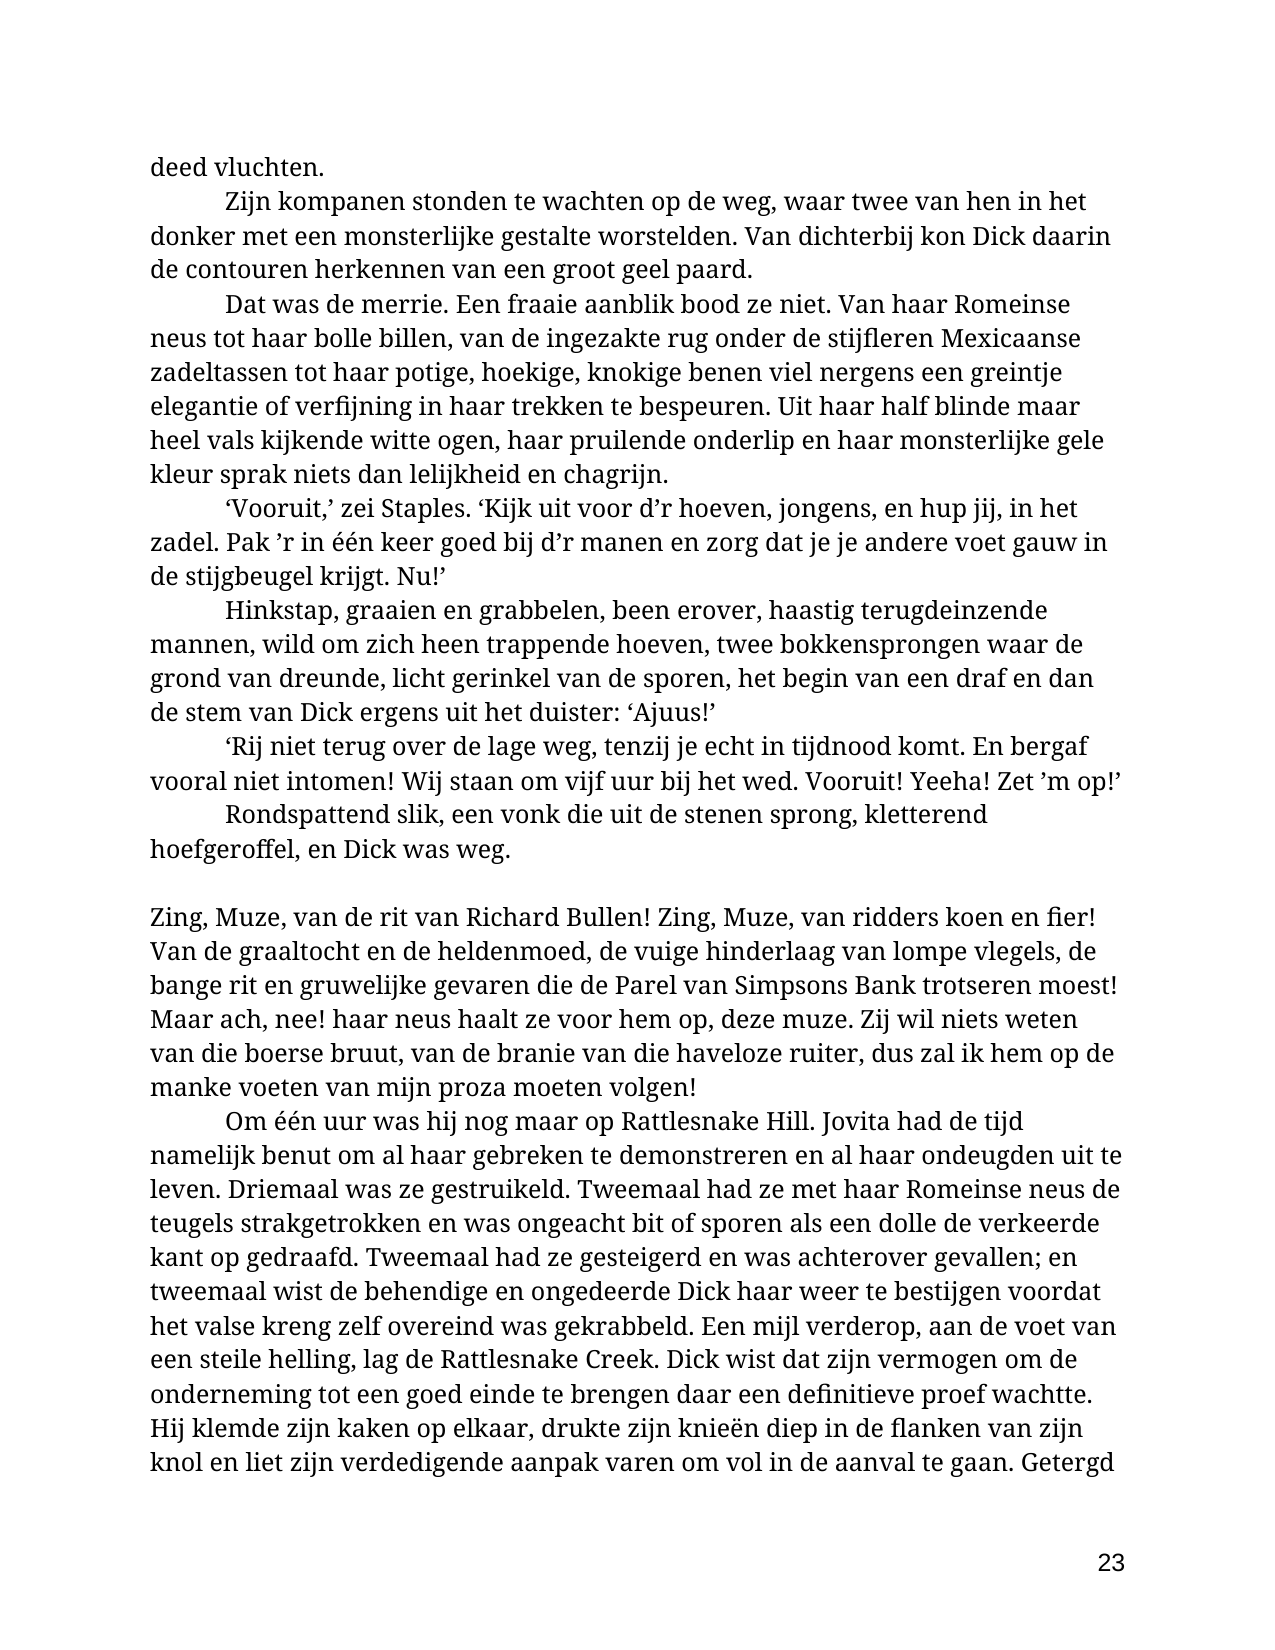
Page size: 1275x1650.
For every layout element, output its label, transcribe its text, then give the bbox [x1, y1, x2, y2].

text Hinkstap, graaien en grabbelen, been erover, haastig terugdeinzende mannen, wild om zich heen trappende hoeven, twee bokkensprongen waar de grond van dreunde, licht gerinkel van de sporen, het begin van een draf en dan de stem van Dick ergens uit het duister: ‘Ajuus!’ [150, 593, 1125, 729]
text ‘Vooruit,’ zei Staples. ‘Kijk uit voor d’r hoeven, jongens, en hup jij, in het zadel. Pak ’r in één keer goed bij d’r manen en zorg dat je je andere voet gauw in de stijgbeugel krijgt. Nu!’ [150, 491, 1125, 593]
text Dat was de merrie. Een fraaie aanblik bood ze niet. Van haar Romeinse neus tot haar bolle billen, van de ingezakte rug onder de stijfleren Mexicaanse zadeltassen tot haar potige, hoekige, knokige benen viel nergens een greintje elegantie of verfijning in haar trekken te bespeuren. Uit haar half blinde maar heel vals kijkende witte ogen, haar pruilende onderlip en haar monsterlijke gele kleur sprak niets dan lelijkheid en chagrijn. [150, 286, 1125, 491]
text Zijn kompanen stonden te wachten op de weg, waar twee van hen in het donker met een monsterlijke gestalte worstelden. Van dichterbij kon Dick daarin de contouren herkennen van een groot geel paard. [150, 184, 1125, 286]
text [150, 150, 1125, 184]
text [150, 1104, 1125, 1478]
text Zing, Muze, van de rit van Richard Bullen! Zing, Muze, van ridders koen en fier! Van de graaltocht en de heldenmoed, de vuige hinderlaag van lompe vlegels, de bange rit en gruwelijke gevaren die de Parel van Simpsons Bank trotseren moest! Maar ach, nee! haar neus haalt ze voor hem op, deze muze. Zij wil niets weten van die boerse bruut, van de branie van die haveloze ruiter, dus zal ik hem op de manke voeten van mijn proza moeten volgen! [150, 899, 1125, 1104]
text ‘Rij niet terug over de lage weg, tenzij je echt in tijdnood komt. En bergaf vooral niet intomen! Wij staan om vijf uur bij het wed. Vooruit! Yeeha! Zet ’m op!’ [150, 729, 1125, 797]
text Rondspattend slik, een vonk die uit de stenen sprong, kletterend hoefgeroffel, en Dick was weg. [150, 797, 1125, 865]
